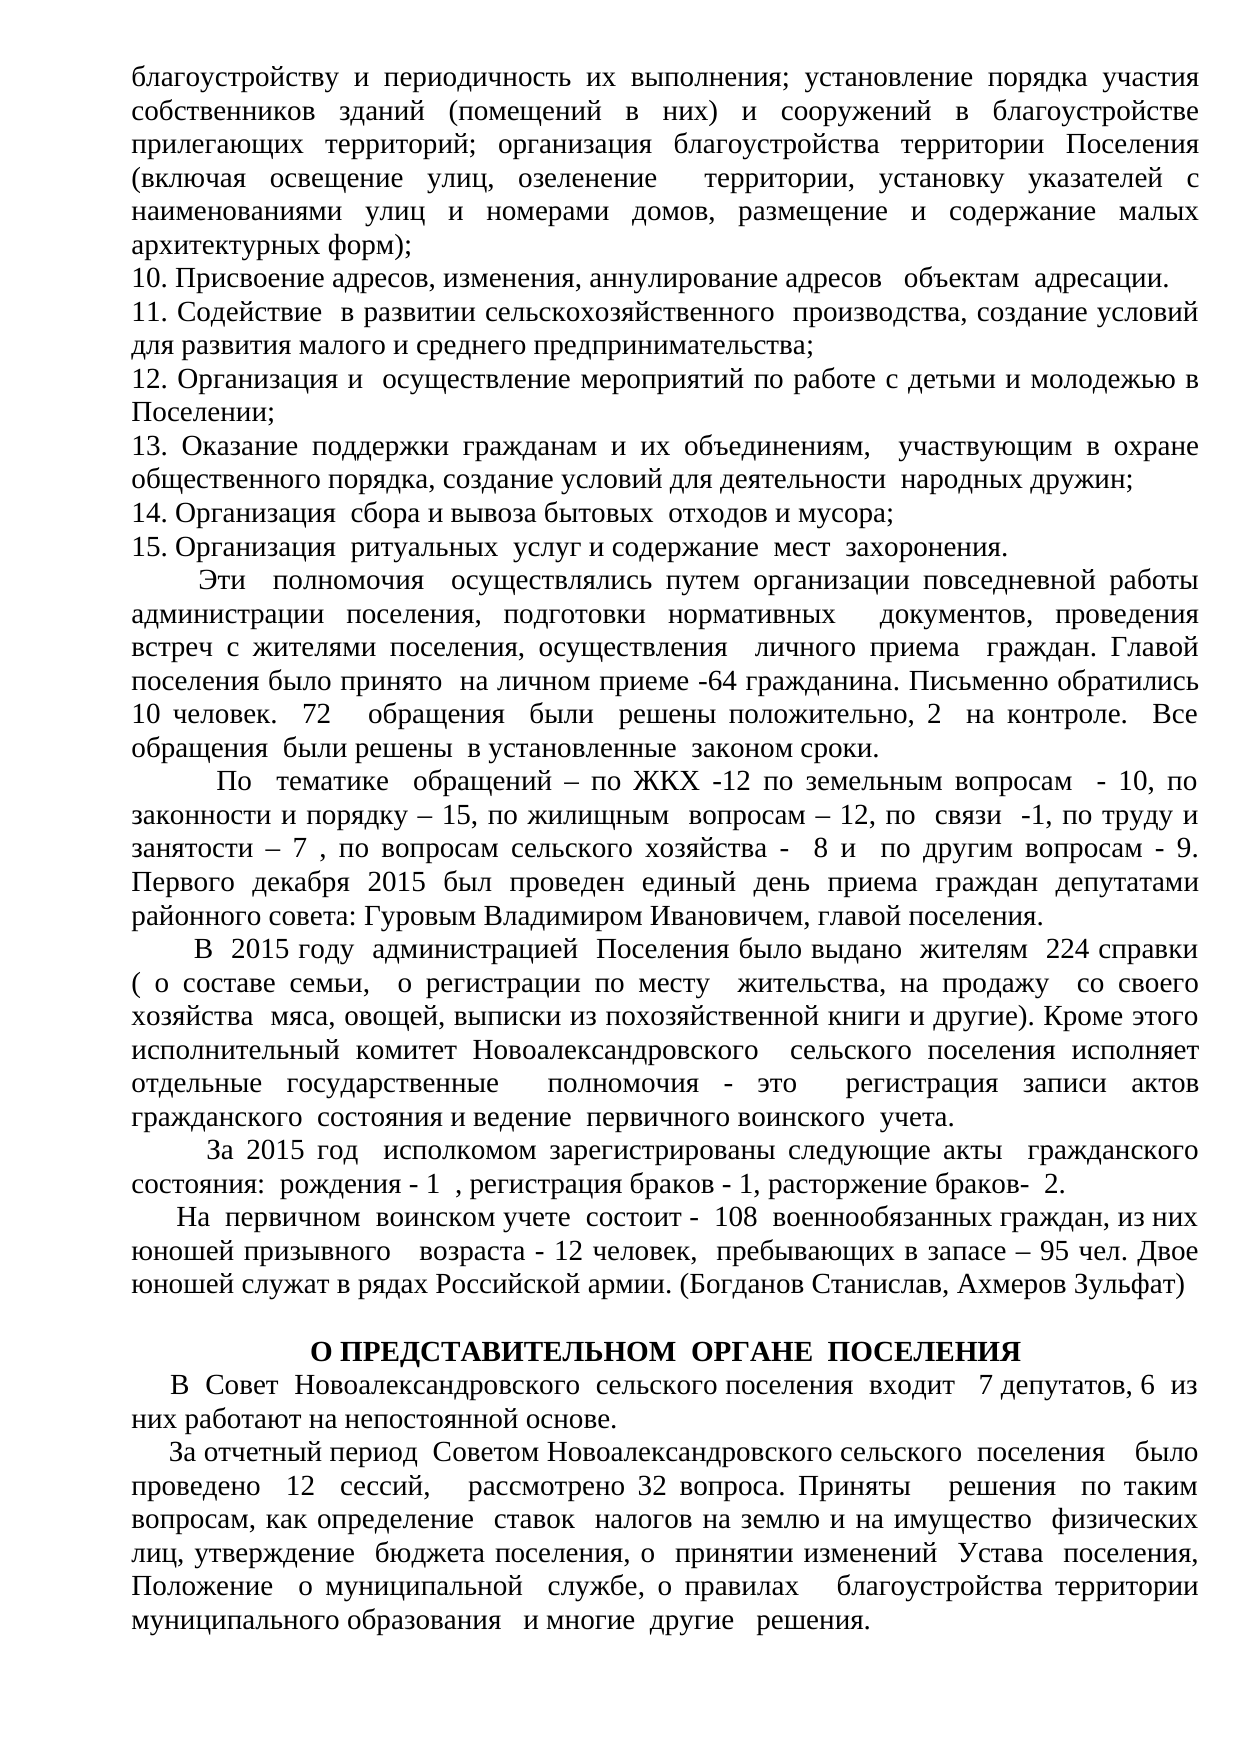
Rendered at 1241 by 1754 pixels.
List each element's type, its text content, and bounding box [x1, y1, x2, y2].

text 10. Присвоение адресов, изменения, аннулирование адресов объектам адресации. [131, 260, 1200, 294]
text В Совет Новоалександровского сельского поселения входит 7 депутатов, 6 из них работают на непостоянной основе. [131, 1367, 1200, 1434]
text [131, 59, 1200, 260]
text За отчетный период Советом Новоалександровского сельского поселения было проведено 12 сессий, рассмотрено 32 вопроса. Приняты решения по таким вопросам, как определение ставок налогов на землю и на имущество физических лиц, утверждение бюджета поселения, о принятии изменений Устава поселения, Положение о муниципальной службе, о правилах благоустройства территории муниципального образования и многие другие решения. [131, 1434, 1200, 1636]
text По тематике обращений – по ЖКХ -12 по земельным вопросам - 10, по законности и порядку – 15, по жилищным вопросам – 12, по связи -1, по труду и занятости – 7 , по вопросам сельского хозяйства - 8 и по другим вопросам - 9. Первого декабря 2015 был проведен единый день приема граждан депутатами районного совета: Гуровым Владимиром Ивановичем, главой поселения. [131, 763, 1200, 931]
text 15. Организация ритуальных услуг и содержание мест захоронения. [131, 529, 1200, 562]
text В 2015 году администрацией Поселения было выдано жителям 224 справки ( о составе семьи, о регистрации по месту жительства, на продажу со своего хозяйства мяса, овощей, выписки из похозяйственной книги и другие). Кроме этого исполнительный комитет Новоалександровского сельского поселения исполняет отдельные государственные полномочия - это регистрация записи актов гражданского состояния и ведение первичного воинского учета. [131, 931, 1200, 1132]
text 14. Организация сбора и вывоза бытовых отходов и мусора; [131, 495, 1200, 529]
text 13. Оказание поддержки гражданам и их объединениям, участвующим в охране общественного порядка, создание условий для деятельности народных дружин; [131, 428, 1200, 495]
text На первичном воинском учете состоит - 108 военнообязанных граждан, из них юношей призывного возраста - 12 человек, пребывающих в запасе – 95 чел. Двое юношей служат в рядах Российской армии. (Богданов Станислав, Ахмеров Зульфат) [131, 1199, 1200, 1300]
text 11. Содействие в развитии сельскохозяйственного производства, создание условий для развития малого и среднего предпринимательства; [131, 294, 1200, 361]
text О ПРЕДСТАВИТЕЛЬНОМ ОРГАНЕ ПОСЕЛЕНИЯ [131, 1334, 1200, 1367]
text 12. Организация и осуществление мероприятий по работе с детьми и молодежью в Поселении; [131, 361, 1200, 428]
text За 2015 год исполкомом зарегистрированы следующие акты гражданского состояния: рождения - 1 , регистрация браков - 1, расторжение браков- 2. [131, 1132, 1200, 1199]
text Эти полномочия осуществлялись путем организации повседневной работы администрации поселения, подготовки нормативных документов, проведения встреч с жителями поселения, осуществления личного приема граждан. Главой поселения было принято на личном приеме -64 гражданина. Письменно обратились 10 человек. 72 обращения были решены положительно, 2 на контроле. Все обращения были решены в установленные законом сроки. [131, 562, 1200, 763]
